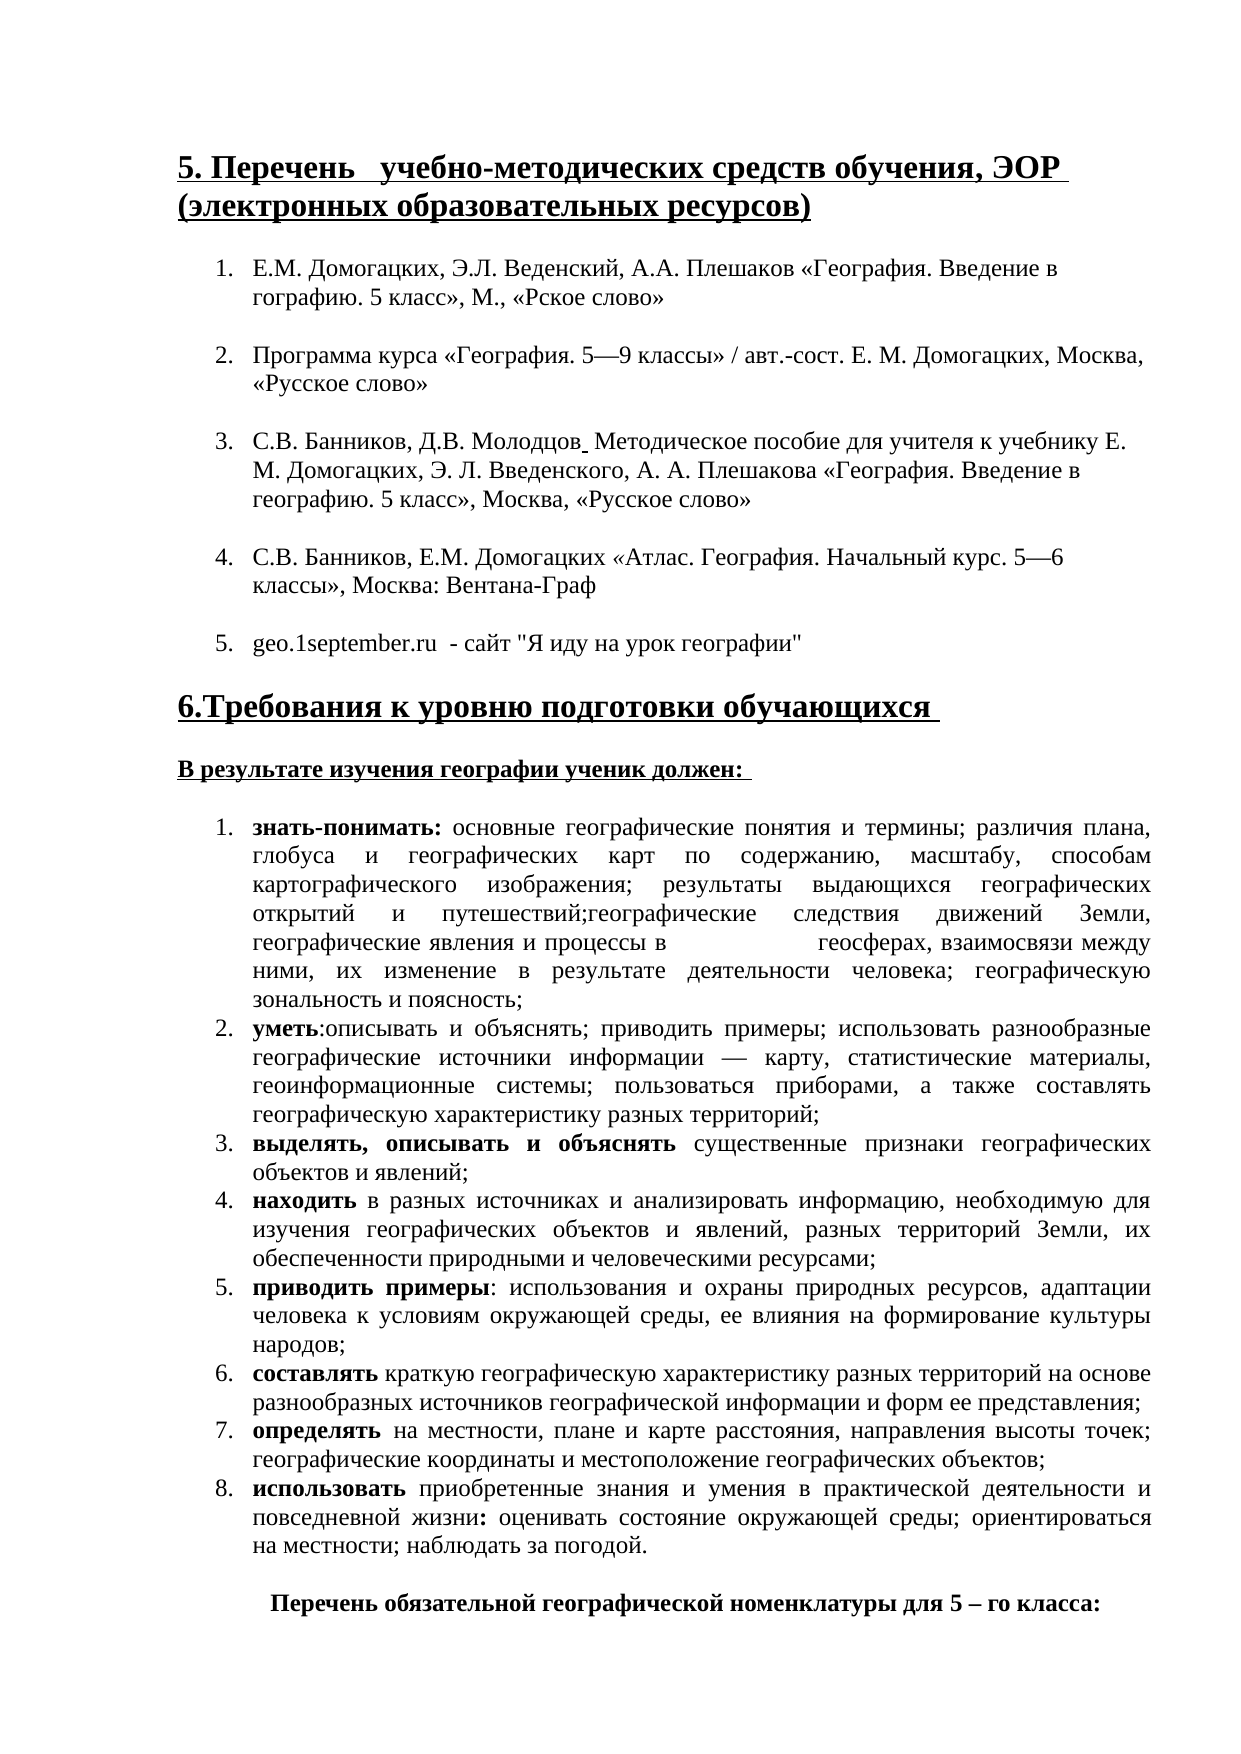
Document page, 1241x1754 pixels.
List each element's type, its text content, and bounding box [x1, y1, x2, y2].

list geo.1september.ru - сайт "Я иду на урок географии" [215, 628, 1152, 657]
list С.В. Банников, Д.В. Молодцов Методическое пособие для учителя к учебнику Е. М. Домогацких, Э. Л. Введенского, А. А. Плешакова «География. Введение в географию. 5 класс», Москва, «Русское слово» [215, 426, 1152, 513]
text 5. Перечень учебно-методических средств обучения, ЭОР (электронных образовательных ресурсов) [177, 147, 1152, 224]
list знать-понимать: основные географические понятия и термины; различия плана, глобуса и географических карт по содержанию, масштабу, способам картографического изображения; результаты выдающихся географических открытий и путешествий;географические следствия движений Земли, географические явления и процессы в геосферах, взаимосвязи между ними, их изменение в результате деятельности человека; географическую зональность и поясность; [215, 812, 1152, 1013]
text 6.Требования к уровню подготовки обучающихся [177, 686, 1152, 725]
list выделять, описывать и объяснять существенные признаки географических объектов и явлений; [215, 1128, 1152, 1186]
list определятьна местности, плане и карте расстояния, направления высоты точек; географические координаты и местоположение географических объектов; [215, 1416, 1152, 1473]
list находить в разных источниках и анализировать информацию, необходимую для изучения географических объектов и явлений, разных территорий Земли, их обеспеченности природными и человеческими ресурсами; [215, 1186, 1152, 1272]
text Перечень обязательной географической номенклатуры для 5 – го класса: [177, 1588, 1152, 1617]
list Программа курса «География. 5—9 классы» / авт.-сост. Е. М. Домогацких, Москва, «Русское слово» [215, 340, 1152, 397]
list использовать приобретенные знания и умения в практической деятельности и повседневной жизни: оценивать состояние окружающей среды; ориентироваться на местности; наблюдать за погодой. [215, 1473, 1152, 1559]
list Е.М. Домогацких, Э.Л. Веденский, А.А. Плешаков «География. Введение в гографию. 5 класс», М., «Рское слово» [215, 253, 1152, 311]
list уметь:описывать и объяснять; приводить примеры; использовать разнообразные географические источники информации — карту, статистические материалы, геоинформационные системы; пользоваться приборами, а также составлять географическую характеристику разных территорий; [215, 1013, 1152, 1128]
list составлять краткую географическую характеристику разных территорий на основе разнообразных источников географической информации и форм ее представления; [215, 1358, 1152, 1416]
text В результате изучения географии ученик должен: [177, 754, 1152, 783]
list С.В. Банников, Е.М. Домогацких «Атлас. География. Начальный курс. 5—6 классы», Москва: Вентана-Граф [215, 542, 1152, 599]
list приводить примеры: использования и охраны природных ресурсов, адаптации человека к условиям окружающей среды, ее влияния на формирование культуры народов; [215, 1272, 1152, 1358]
